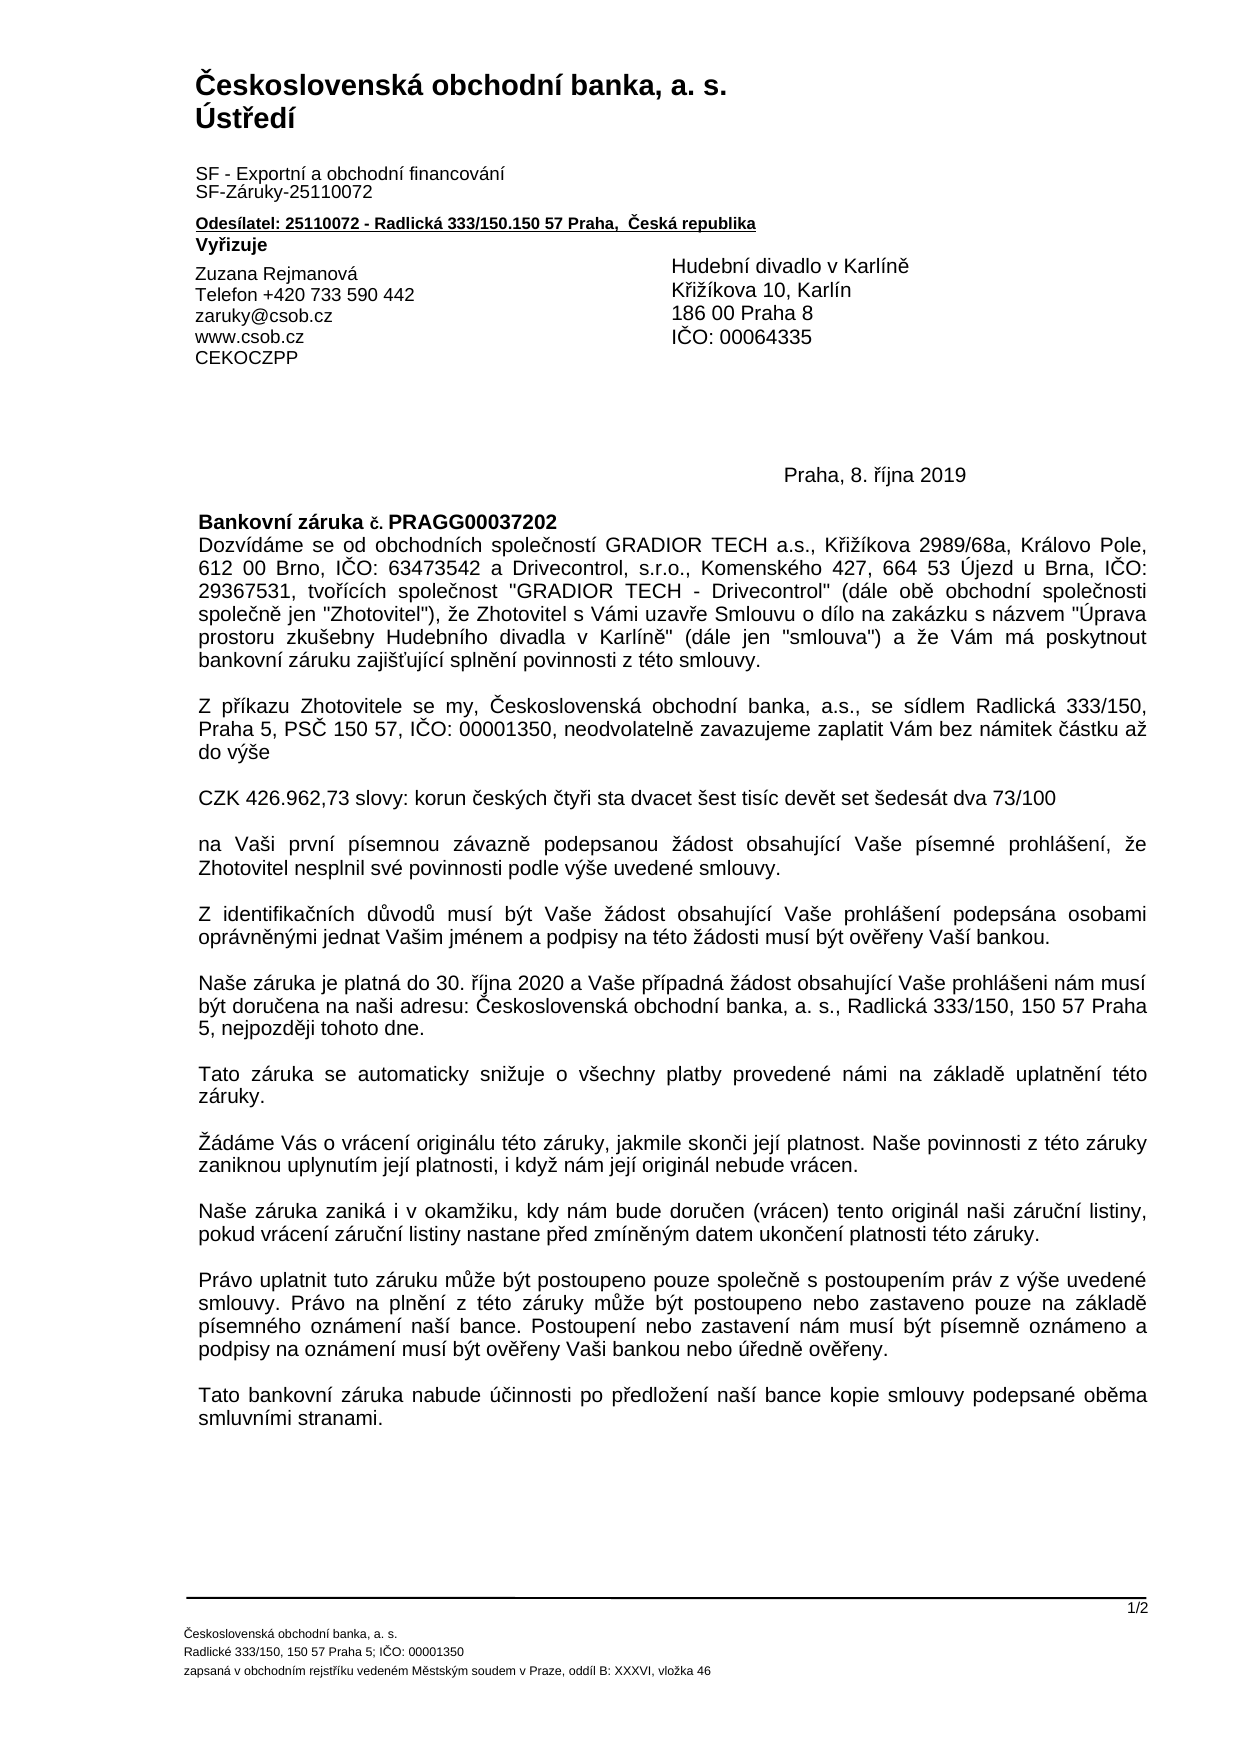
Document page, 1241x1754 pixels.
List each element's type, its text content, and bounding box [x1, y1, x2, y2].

text Dozvídáme se od obchodních společností GRADIOR TECH a.s., Křižíkova 2989/68a, Královo Pole, 612 00 Brno, IČO: 63473542 a Drivecontrol, s.r.o., Komenského 427, 664 53 Újezd u Brna, IČO: 29367531, tvořících společnost "GRADIOR TECH - Drivecontrol" (dále obě obchodní společnosti společně jen "Zhotovitel"), že Zhotovitel s Vámi uzavře Smlouvu o dílo na zakázku s názvem "Úprava prostoru zkušebny Hudebního divadla v Karlíně" (dále jen "smlouva") a že Vám má poskytnout bankovní záruku zajišťující splnění povinnosti z této smlouvy. [198, 534, 1148, 672]
text Žádáme Vás o vrácení originálu této záruky, jakmile skonči její platnost. Naše povinnosti z této záruky zaniknou uplynutím její platnosti, i když nám její originál nebude vrácen. [198, 1132, 1148, 1178]
text Naše záruka je platná do 30. října 2020 a Vaše případná žádost obsahující Vaše prohlášeni nám musí být doručena na naši adresu: Československá obchodní banka, a. s., Radlická 333/150, 150 57 Praha 5, nejpozději tohoto dne. [198, 973, 1148, 1040]
text Bankovní záruka č. PRAGG00037202 [198, 511, 1148, 534]
text Tato záruka se automaticky snižuje o všechny platby provedené námi na základě uplatnění této záruky. [198, 1063, 1148, 1109]
text Odesílatel: 25110072 - Radlická 333/150.150 57 Praha, Česká republika Vyřizuje [195, 212, 771, 255]
text zapsaná v obchodním rejstříku vedeném Městským soudem v Praze, oddíl B: XXXVI, vložka 46 [183, 1660, 1148, 1679]
text Zuzana Rejmanová Telefon +420 733 590 442 zaruky@csob.cz www.csob.cz CEKOCZPP [195, 264, 771, 369]
text Československá obchodní banka, a. s. [183, 1623, 1148, 1642]
text SF - Exportní a obchodní financování SF-Záruky-25110072 [195, 165, 512, 202]
text CZK 426.962,73 slovy: korun českých čtyři sta dvacet šest tisíc devět set šedesát dva 73/100 [198, 787, 1148, 810]
text Tato bankovní záruka nabude účinnosti po předložení naší bance kopie smlouvy podepsané oběma smluvními stranami. [198, 1385, 1148, 1430]
text Z identifikačních důvodů musí být Vaše žádost obsahující Vaše prohlášení podepsána osobami oprávněnými jednat Vašim jménem a podpisy na této žádosti musí být ověřeny Vaší bankou. [198, 903, 1148, 949]
text Naše záruka zaniká i v okamžiku, kdy nám bude doručen (vrácen) tento originál naši záruční listiny, pokud vrácení záruční listiny nastane před zmíněným datem ukončení platnosti této záruky. [198, 1201, 1148, 1247]
text Z příkazu Zhotovitele se my, Československá obchodní banka, a.s., se sídlem Radlická 333/150, Praha 5, PSČ 150 57, IČO: 00001350, neodvolatelně zavazujeme zaplatit Vám bez námitek částku až do výše [198, 695, 1148, 764]
text Hudební divadlo v Karlíně Křižíkova 10, Karlín 186 00 Praha 8 IČO: 00064335 [671, 255, 914, 349]
text Praha, 8. října 2019 [783, 464, 967, 487]
subtitle Československá obchodní banka, a. s. Ústředí [195, 69, 771, 136]
text 1/2 [183, 1600, 1148, 1617]
text Radlické 333/150, 150 57 Praha 5; IČO: 00001350 [183, 1642, 1148, 1660]
text na Vaši první písemnou závazně podepsanou žádost obsahující Vaše písemné prohlášení, že Zhotovitel nesplnil své povinnosti podle výše uvedené smlouvy. [198, 833, 1148, 880]
text Právo uplatnit tuto záruku může být postoupeno pouze společně s postoupením práv z výše uvedené smlouvy. Právo na plnění z této záruky může být postoupeno nebo zastaveno pouze na základě písemného oznámení naší bance. Postoupení nebo zastavení nám musí být písemně oznámeno a podpisy na oznámení musí být ověřeny Vaši bankou nebo úředně ověřeny. [198, 1269, 1148, 1362]
